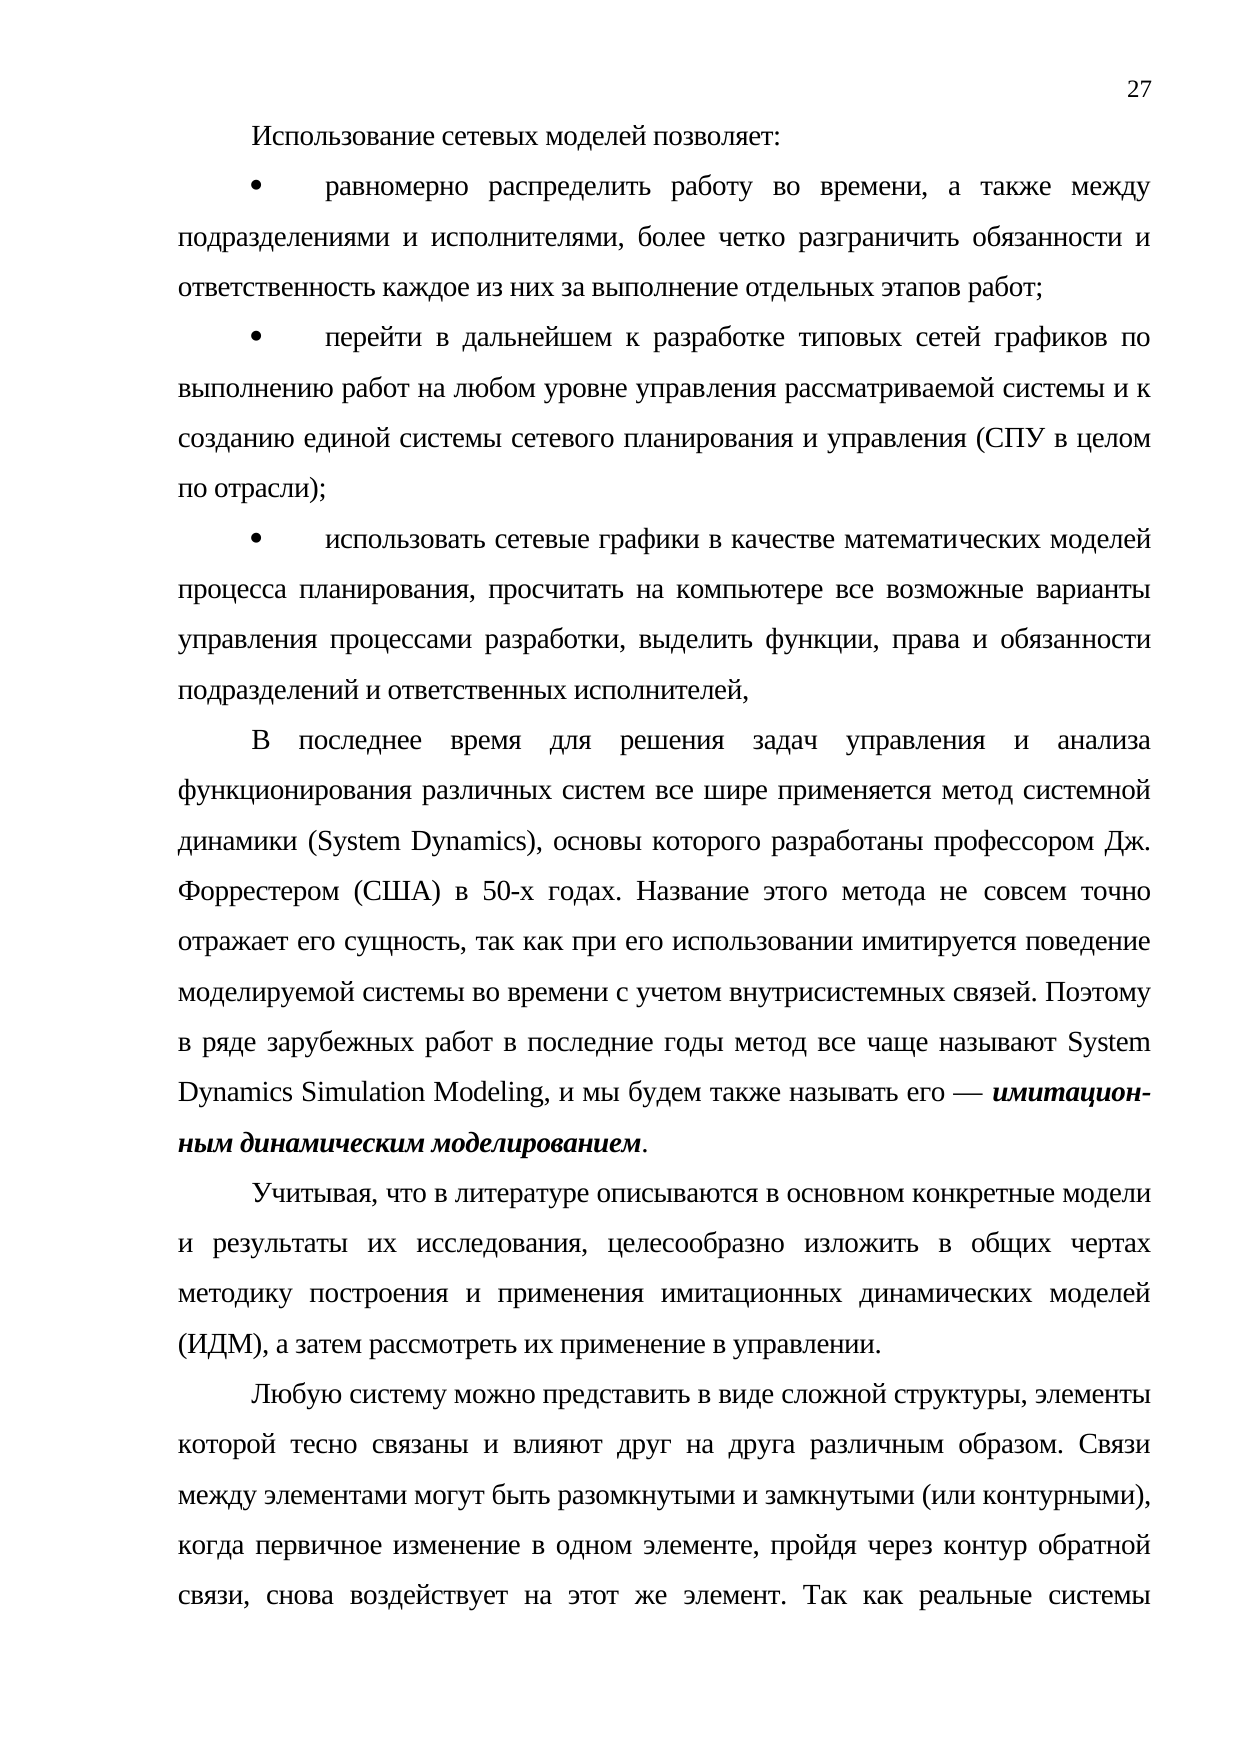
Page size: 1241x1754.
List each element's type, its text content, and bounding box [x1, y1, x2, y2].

list перейти в дальнейшем к разработке типовых сетей графиков по выполнению работ на любом уровне управления рассматриваемой системы и к созданию единой системы сетевого планирования и управления (СПУ в целом по отрасли); [178, 319, 1151, 504]
list равномерно распределить работу во времени, а также между подразделениями и исполнителями, более четко разграничить обязанности и ответственность каждое из них за выполнение отдельных этапов работ; [178, 168, 1151, 303]
list использовать сетевые графики в качестве математических моделей процесса планирования, просчитать на компьютере все возможные варианты управления процессами разработки, выделить функции, права и обязанности подразделений и ответственных исполнителей, [178, 521, 1151, 705]
text Использование сетевых моделей позволяет: [178, 118, 1151, 152]
text В последнее время для решения задач управления и анализа функционирования различных систем все шире применяется метод системной динамики (System Dynamics), основы которого разработаны профессором Дж. Форрестером (США) в 50-х годах. Название этого метода не совсем точно отражает его сущность, так как при его использовании имитируется поведение моделируемой системы во времени с учетом внутрисистемных связей. Поэтому в ряде зарубежных работ в последние годы метод все чаще называют System Dynamics Simulation Modeling, и мы будем также называть его — имитационным динамическим моделированием. [178, 722, 1151, 1158]
text Учитывая, что в литературе описываются в основном конкретные модели и результаты их исследования, целесообразно изложить в общих чертах методику построения и применения имитационных динамических моделей (ИДМ), а затем рассмотреть их применение в управлении. [178, 1175, 1151, 1359]
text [178, 1376, 1151, 1611]
